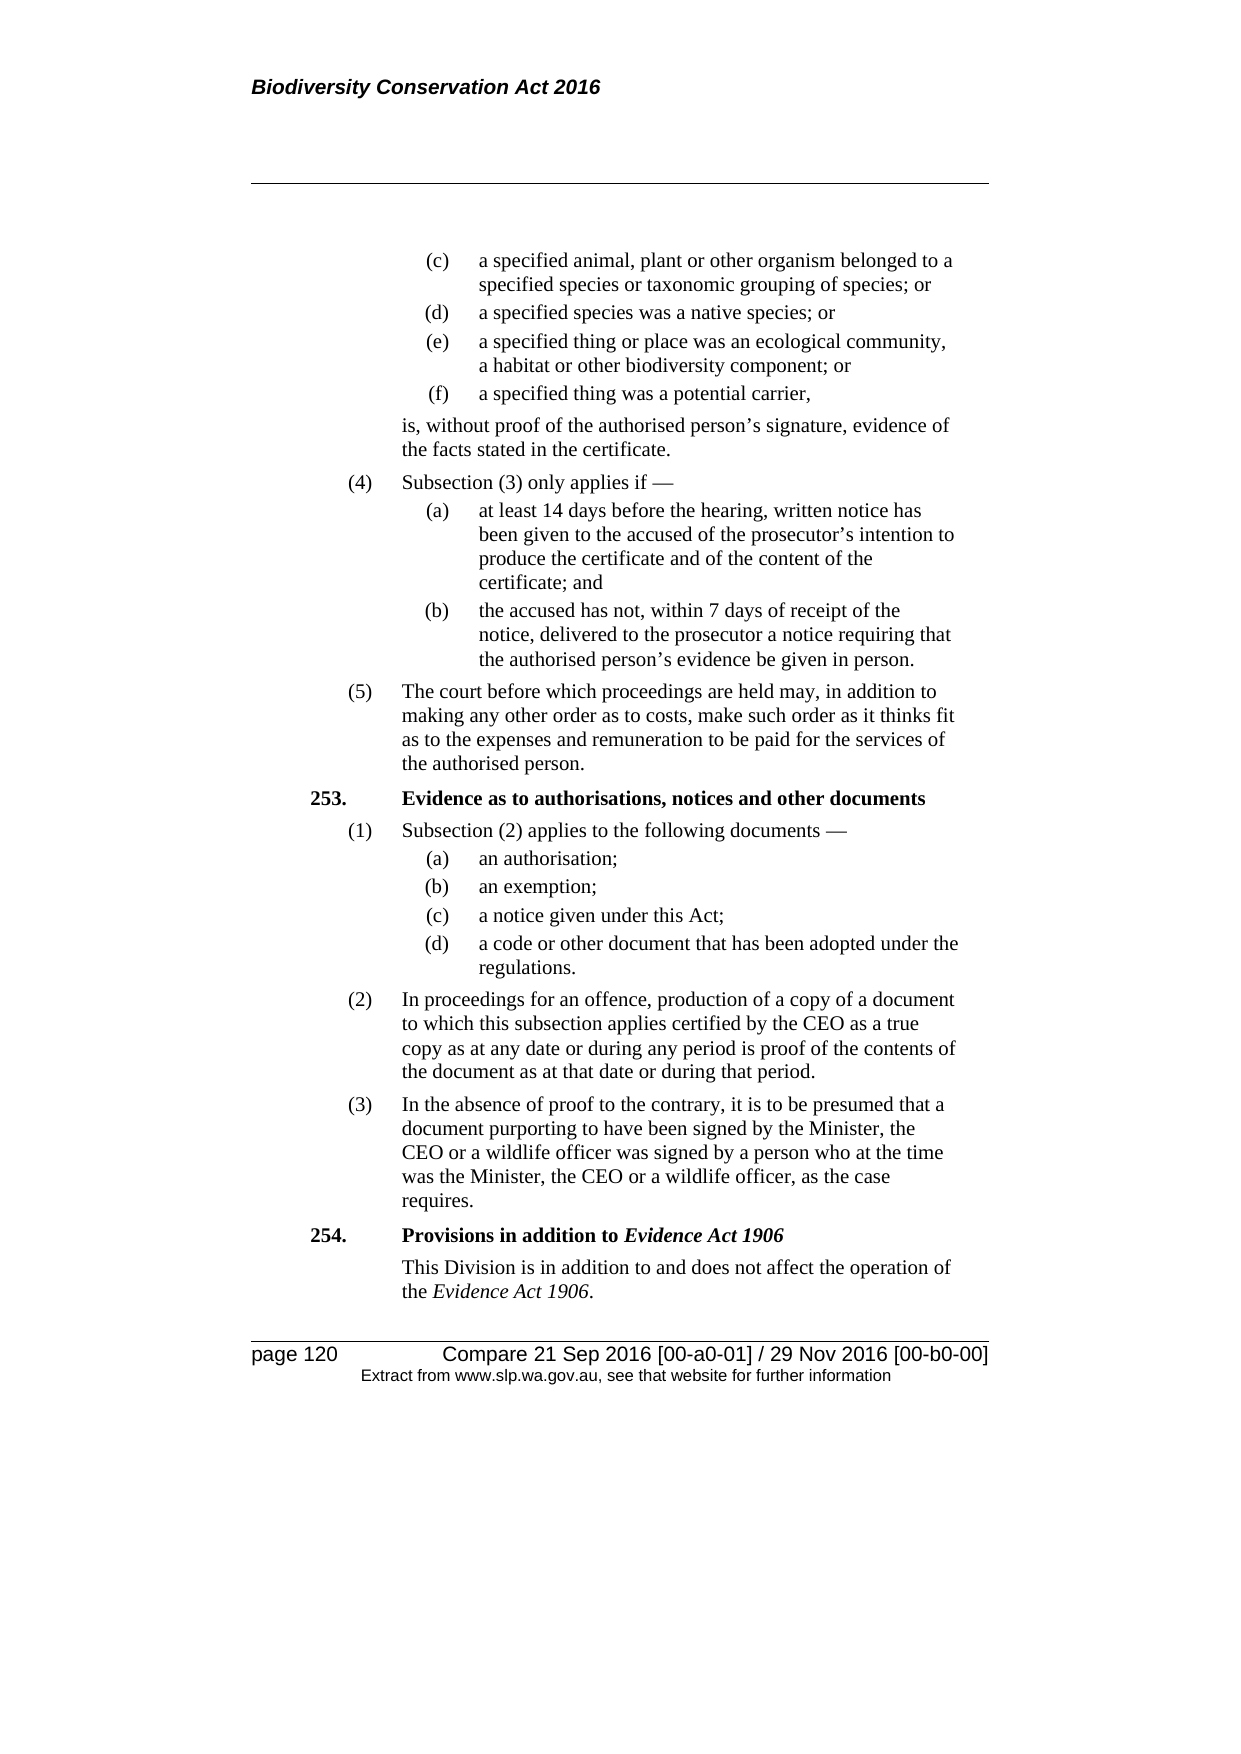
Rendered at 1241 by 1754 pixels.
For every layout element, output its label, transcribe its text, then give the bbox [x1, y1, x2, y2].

text (a) an authorisation; [390, 846, 959, 870]
text (3) In the absence of proof to the contrary, it is to be presumed that a document purporting to have been signed by the Minister, the CEO or a wildlife officer was signed by a person who at the time was the Minister, the CEO or a wildlife officer, as the case requires. [313, 1092, 959, 1212]
text (d) a code or other document that has been adopted under the regulations. [390, 931, 959, 979]
text (a) at least 14 days before the hearing, written notice has been given to the accused of the prosecutor’s intention to produce the certificate and of the content of the certificate; and [390, 498, 959, 594]
subtitle 253. Evidence as to authorisations, notices and other documents [310, 786, 959, 809]
text (2) In proceedings for an offence, production of a copy of a document to which this subsection applies certified by the CEO as a true copy as at any date or during any period is proof of the contents of the document as at that date or during that period. [313, 987, 959, 1083]
text This Division is in addition to and does not affect the operation of the Evidence Act 1906. [313, 1255, 959, 1303]
text (e) a specified thing or place was an ecological community, a habitat or other biodiversity component; or [390, 328, 959, 377]
text (d) a specified species was a native species; or [390, 300, 959, 324]
text (b) an exemption; [390, 874, 959, 898]
text (c) a specified animal, plant or other organism belonged to a specified species or taxonomic grouping of species; or [390, 248, 959, 296]
text (b) the accused has not, within 7 days of receipt of the notice, delivered to the prosecutor a notice requiring that the authorised person’s evidence be given in person. [390, 598, 959, 671]
text (4) Subsection (3) only applies if — [313, 470, 959, 494]
text (c) a notice given under this Act; [390, 903, 959, 927]
text is, without proof of the authorised person’s signature, evidence of the facts stated in the certificate. [313, 413, 959, 461]
text (f) a specified thing was a potential carrier, [390, 381, 959, 405]
text (1) Subsection (2) applies to the following documents — [313, 818, 959, 842]
text (5) The court before which proceedings are held may, in addition to making any other order as to costs, make such order as it thinks fit as to the expenses and remuneration to be paid for the services of the authorised person. [313, 679, 959, 775]
subtitle 254. Provisions in addition to Evidence Act 1906 [310, 1223, 959, 1247]
